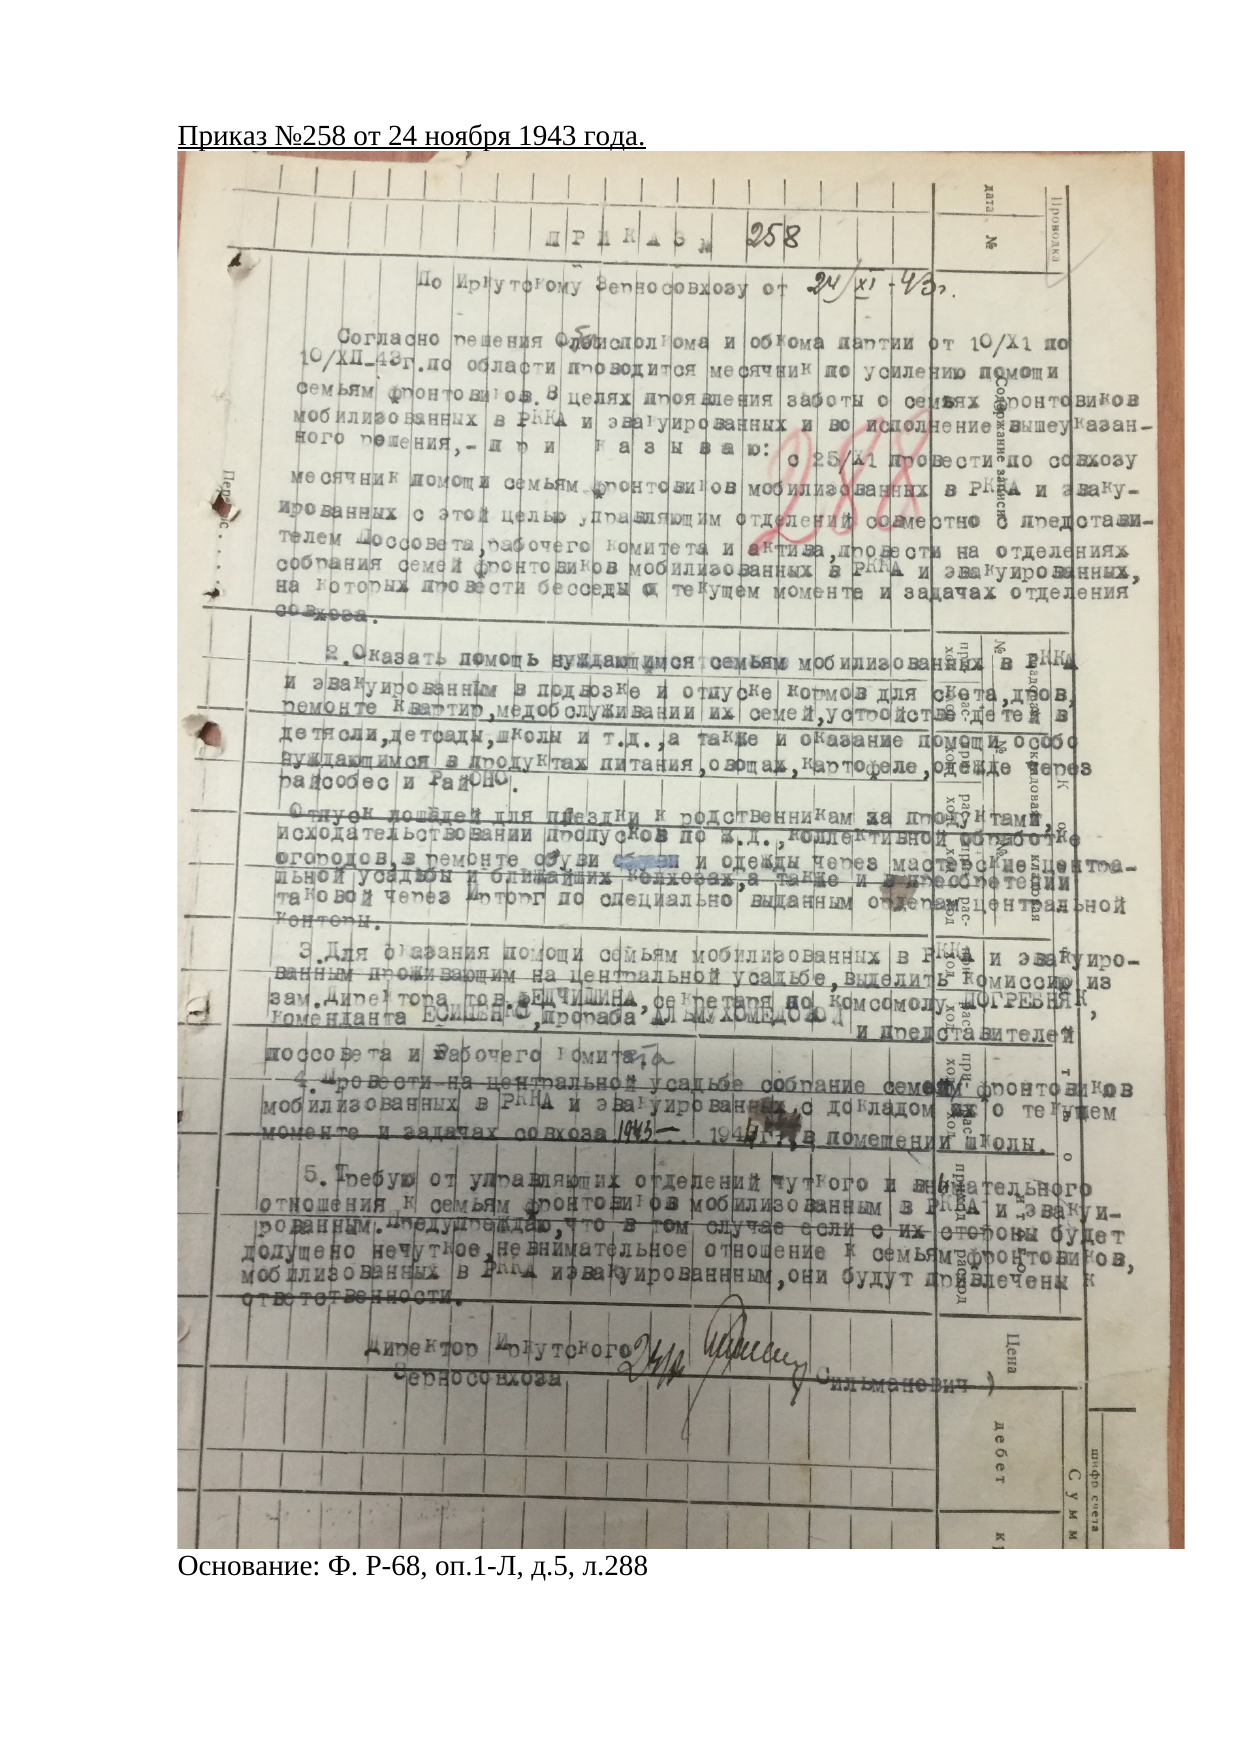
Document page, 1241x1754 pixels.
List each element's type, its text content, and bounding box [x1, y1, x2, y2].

text Приказ №258 от 24 ноября 1943 года. [177, 118, 1152, 151]
picture [177, 151, 1185, 1549]
text Основание: Ф. Р-68, оп.1-Л, д.5, л.288 [177, 1549, 1152, 1582]
